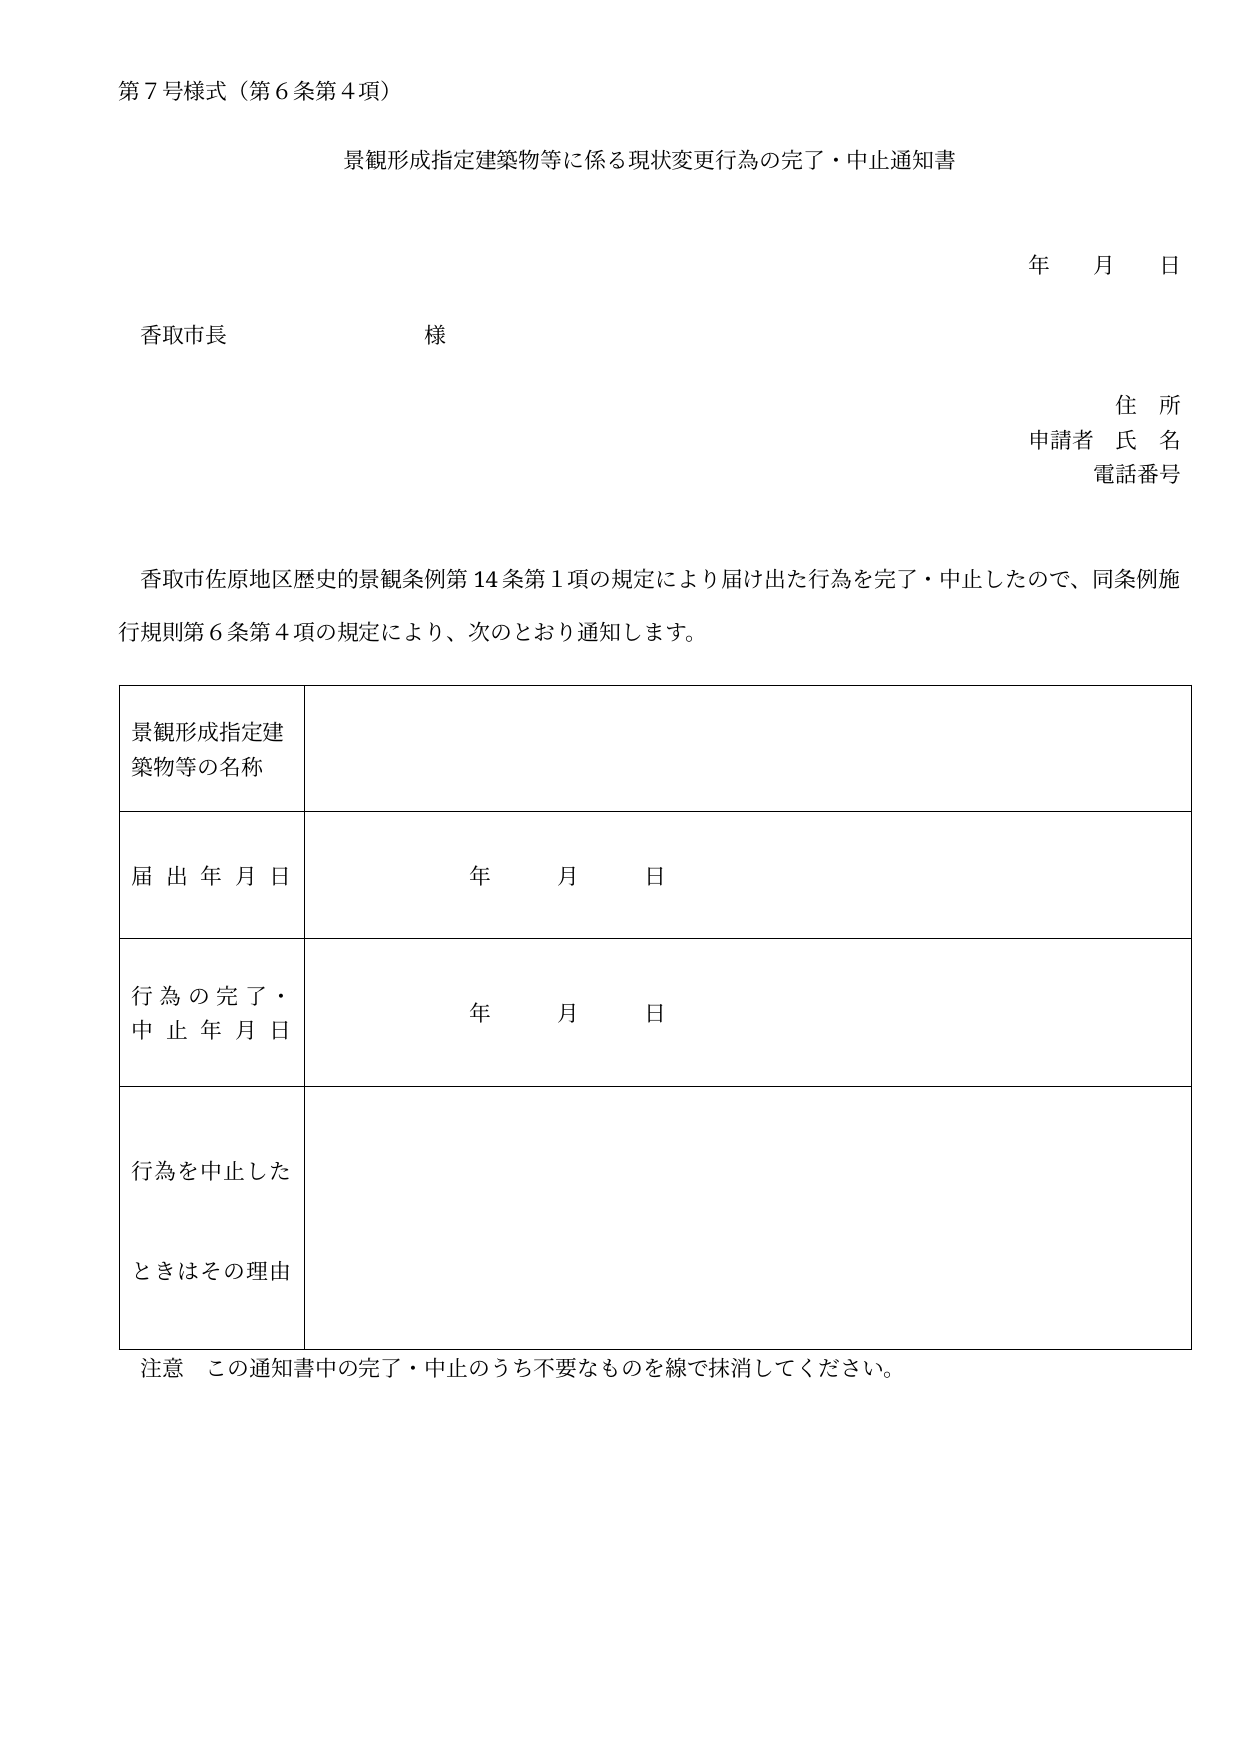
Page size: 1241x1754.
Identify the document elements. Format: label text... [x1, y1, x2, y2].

table_header [305, 686, 1191, 811]
text 第７号様式（第６条第４項） [118, 72, 1181, 107]
table_cell 年 月 日 [305, 812, 1191, 938]
table_cell 年 月 日 [305, 939, 1191, 1086]
text 電話番号 [118, 456, 1181, 491]
text 香取市長 様 [118, 316, 1181, 351]
text 香取市佐原地区歴史的景観条例第14条第１項の規定により届け出た行為を完了・中止したので、同条例施行規則第６条第４項の規定により、次のとおり通知します。 [118, 561, 1181, 648]
table_cell 行為を中止したときはその理由 [120, 1087, 304, 1349]
table_cell 行為の完了・中止年月日 [120, 939, 304, 1086]
table_cell [305, 1087, 1191, 1349]
text 申請者 氏名 [118, 421, 1181, 456]
text 注意 この通知書中の完了・中止のうち不要なものを線で抹消してください。 [118, 1350, 1181, 1384]
table_header 景観形成指定建築物等の名称 [120, 686, 304, 811]
table_cell 届出年月日 [120, 812, 304, 938]
text 景観形成指定建築物等に係る現状変更行為の完了・中止通知書 [118, 142, 1181, 177]
text 住所 [118, 386, 1181, 421]
text 年 月 日 [118, 247, 1181, 282]
